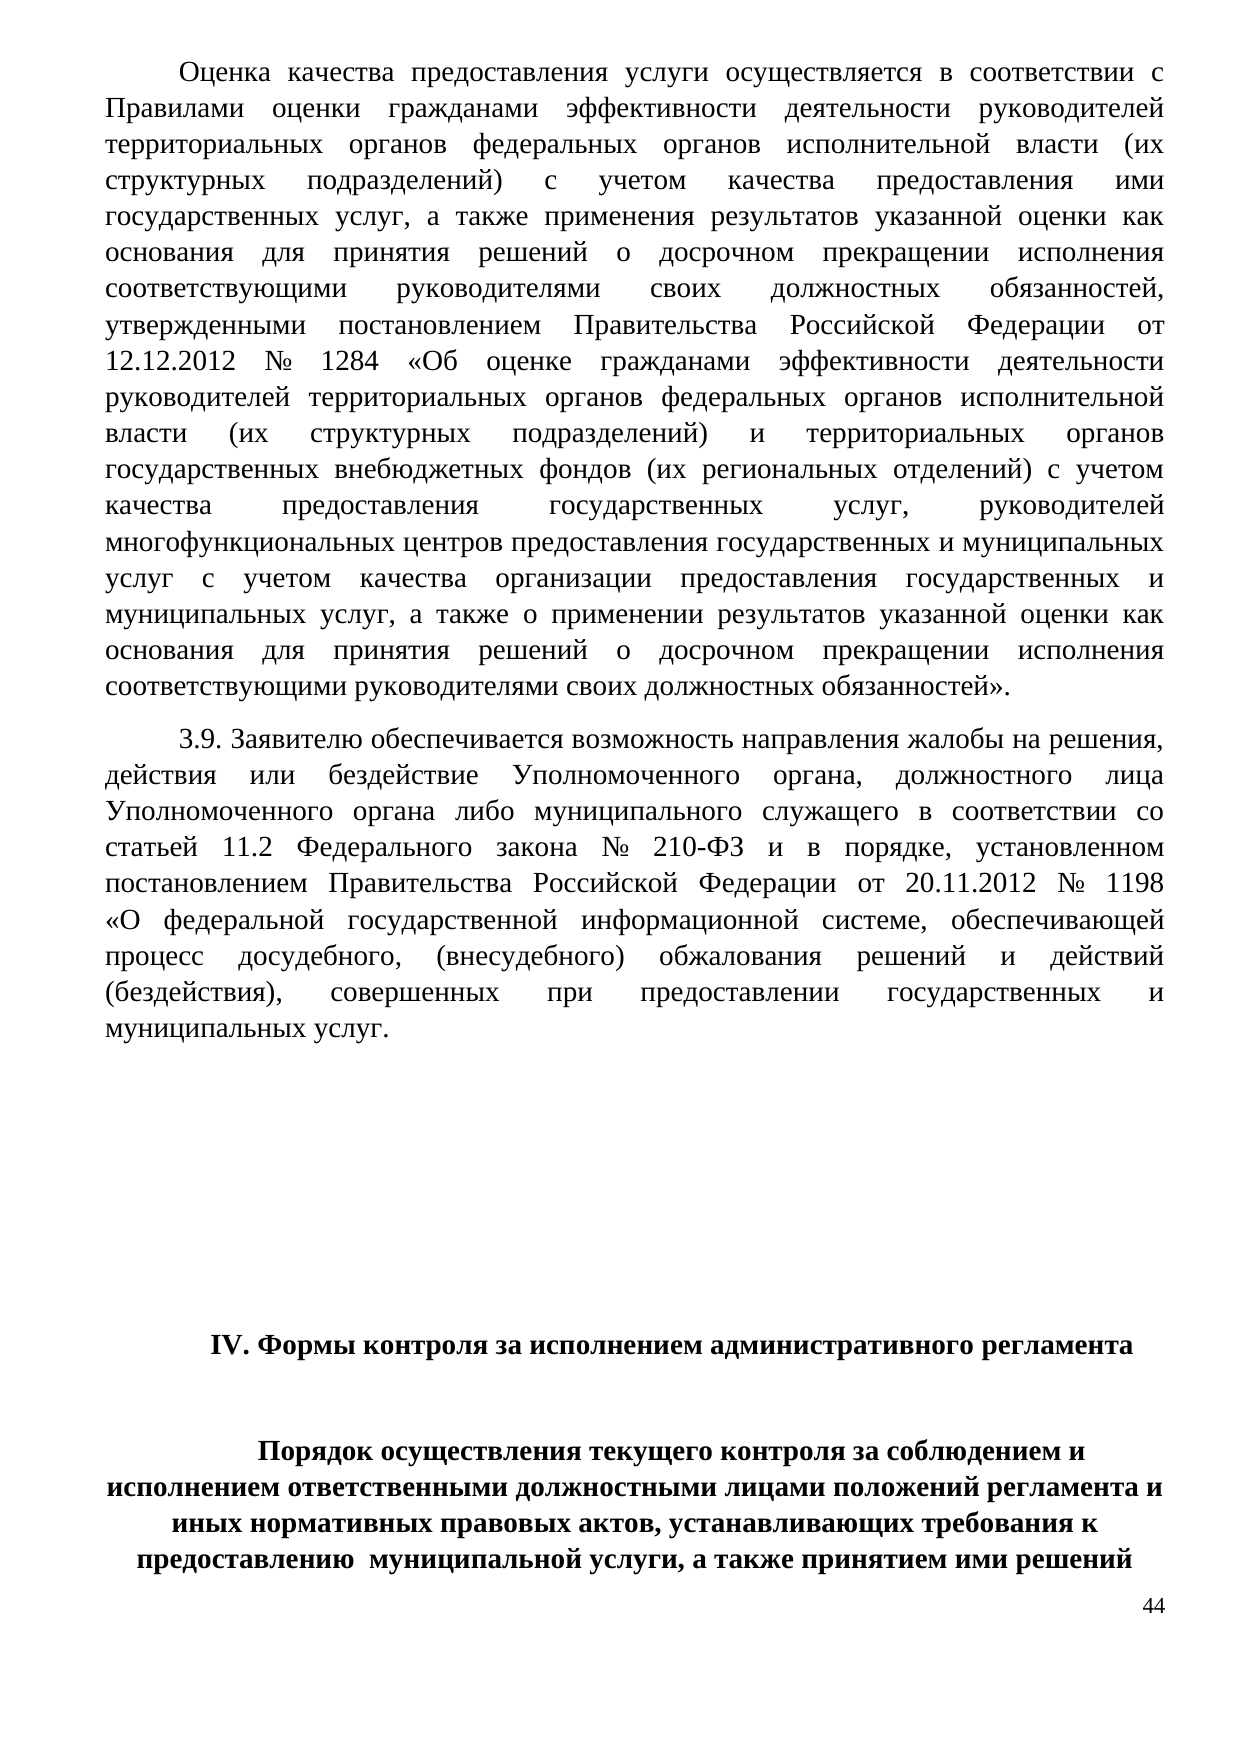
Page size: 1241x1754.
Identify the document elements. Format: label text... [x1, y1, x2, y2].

text 3.9. Заявителю обеспечивается возможность направления жалобы на решения, действия или бездействие Уполномоченного органа, должностного лица Уполномоченного органа либо муниципального служащего в соответствии со статьей 11.2 Федерального закона № 210-ФЗ и в порядке, установленном постановлением Правительства Российской Федерации от 20.11.2012 № 1198 «О федеральной государственной информационной системе, обеспечивающей процесс досудебного, (внесудебного) обжалования решений и действий (бездействия), совершенных при предоставлении государственных и муниципальных услуг. [105, 721, 1165, 1044]
text Порядок осуществления текущего контроля за соблюдением и исполнением ответственными должностными лицами положений регламента и иных нормативных правовых актов, устанавливающих требования к предоставлению муниципальной услуги, а также принятием ими решений [105, 1433, 1165, 1575]
text IV. Формы контроля за исполнением административного регламента [105, 1327, 1165, 1361]
text Оценка качества предоставления услуги осуществляется в соответствии с Правилами оценки гражданами эффективности деятельности руководителей территориальных органов федеральных органов исполнительной власти (их структурных подразделений) с учетом качества предоставления ими государственных услуг, а также применения результатов указанной оценки как основания для принятия решений о досрочном прекращении исполнения соответствующими руководителями своих должностных обязанностей, утвержденными постановлением Правительства Российской Федерации от 12.12.2012 № 1284 «Об оценке гражданами эффективности деятельности руководителей территориальных органов федеральных органов исполнительной власти (их структурных подразделений) и территориальных органов государственных внебюджетных фондов (их региональных отделений) с учетом качества предоставления государственных услуг, руководителей многофункциональных центров предоставления государственных и муниципальных услуг с учетом качества организации предоставления государственных и муниципальных услуг, а также о применении результатов указанной оценки как основания для принятия решений о досрочном прекращении исполнения соответствующими руководителями своих должностных обязанностей». [105, 54, 1165, 702]
